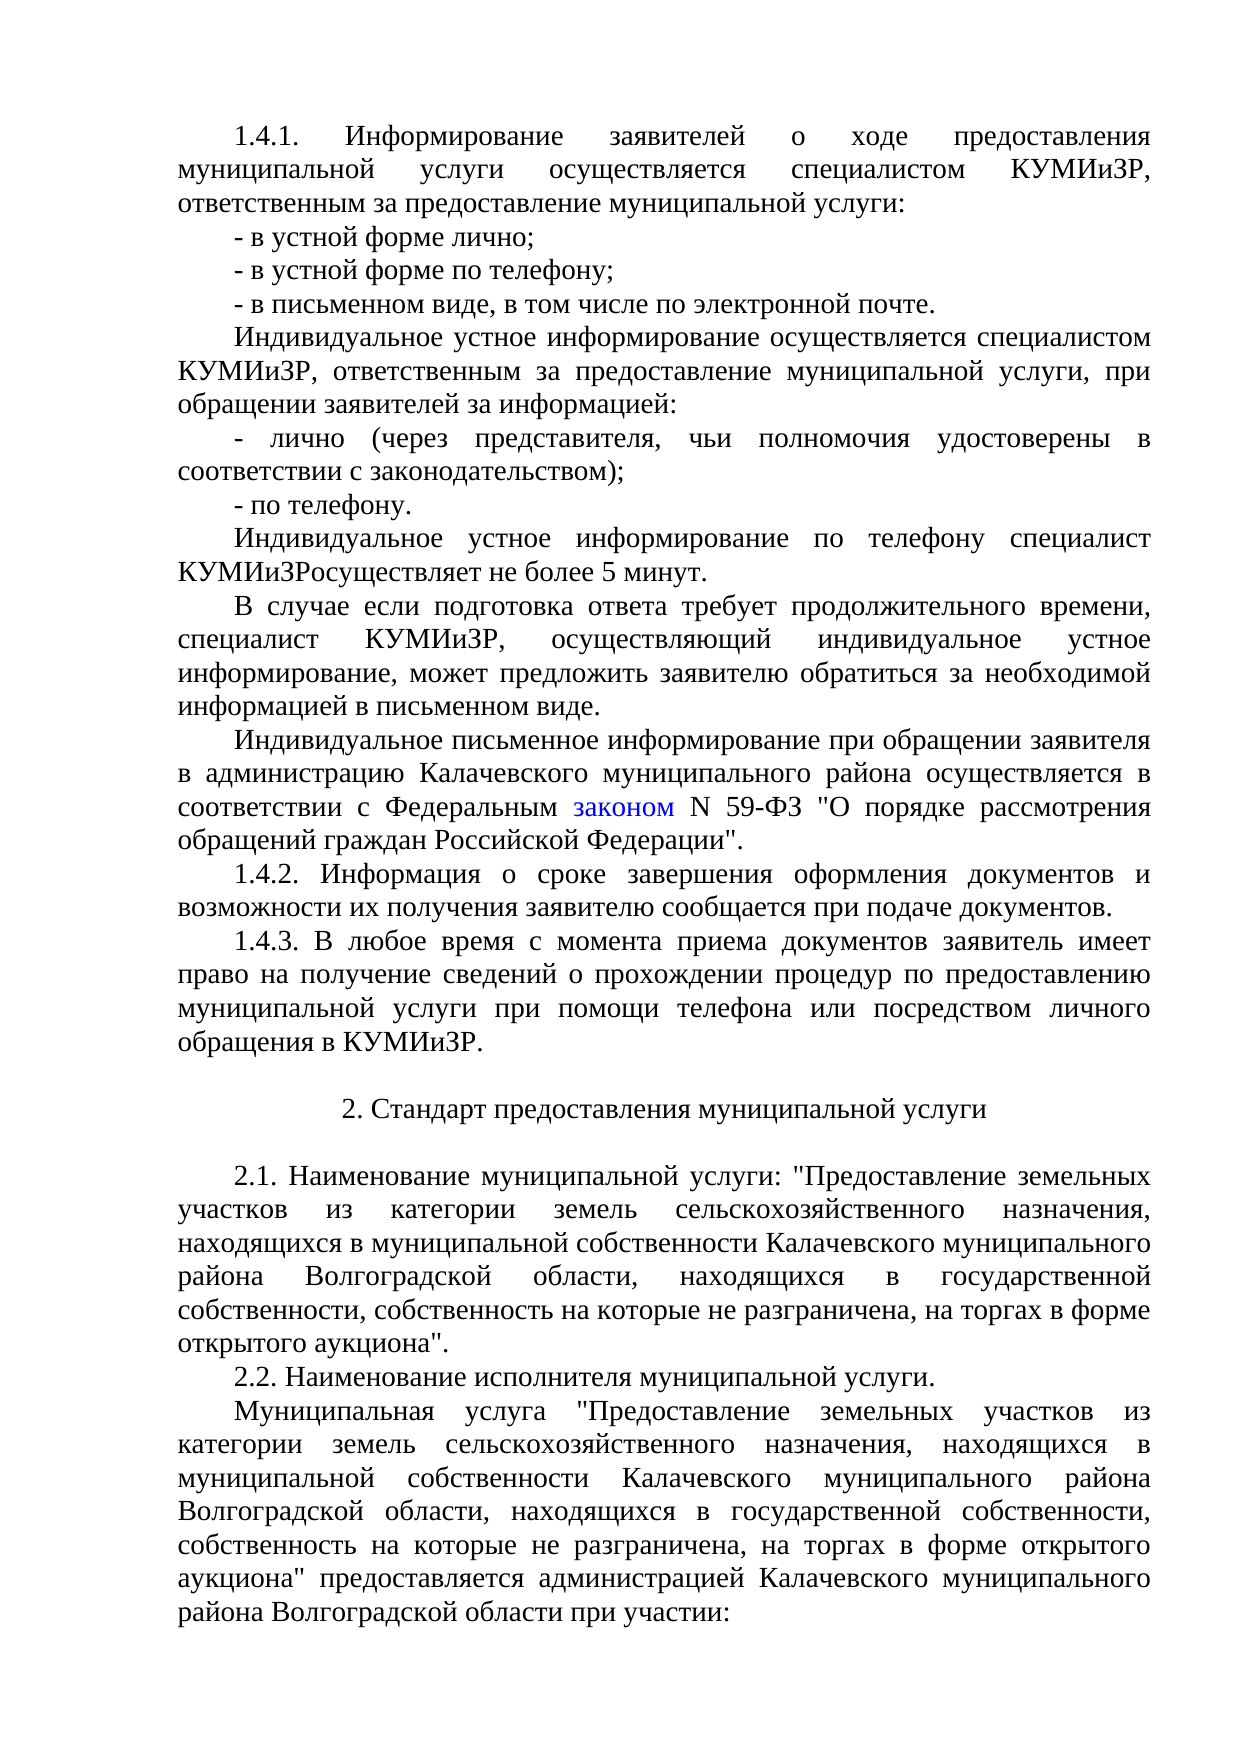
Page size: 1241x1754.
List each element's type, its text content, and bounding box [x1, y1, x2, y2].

text 2. Стандарт предоставления муниципальной услуги [177, 1091, 1152, 1124]
text - лично (через представителя, чьи полномочия удостоверены в соответствии с законодательством); [177, 420, 1152, 487]
text Индивидуальное устное информирование по телефону специалист КУМИиЗРосуществляет не более 5 минут. [177, 521, 1152, 588]
text - в устной форме по телефону; [177, 252, 1152, 286]
text 1.4.1. Информирование заявителей о ходе предоставления муниципальной услуги осуществляется специалистом КУМИиЗР, ответственным за предоставление муниципальной услуги: [177, 118, 1152, 219]
text - в устной форме лично; [177, 219, 1152, 252]
text Муниципальная услуга "Предоставление земельных участков из категории земель сельскохозяйственного назначения, находящихся в муниципальной собственности Калачевского муниципального района Волгоградской области, находящихся в государственной собственности, собственность на которые не разграничена, на торгах в форме открытого аукциона" предоставляется администрацией Калачевского муниципального района Волгоградской области при участии: [177, 1393, 1152, 1627]
text - в письменном виде, в том числе по электронной почте. [177, 286, 1152, 319]
text Индивидуальное устное информирование осуществляется специалистом КУМИиЗР, ответственным за предоставление муниципальной услуги, при обращении заявителей за информацией: [177, 319, 1152, 420]
text - по телефону. [177, 487, 1152, 521]
text 2.1. Наименование муниципальной услуги: "Предоставление земельных участков из категории земель сельскохозяйственного назначения, находящихся в муниципальной собственности Калачевского муниципального района Волгоградской области, находящихся в государственной собственности, собственность на которые не разграничена, на торгах в форме открытого аукциона". [177, 1158, 1152, 1359]
text 1.4.2. Информация о сроке завершения оформления документов и возможности их получения заявителю сообщается при подаче документов. [177, 856, 1152, 923]
text 1.4.3. В любое время с момента приема документов заявитель имеет право на получение сведений о прохождении процедур по предоставлению муниципальной услуги при помощи телефона или посредством личного обращения в КУМИиЗР. [177, 923, 1152, 1057]
text В случае если подготовка ответа требует продолжительного времени, специалист КУМИиЗР, осуществляющий индивидуальное устное информирование, может предложить заявителю обратиться за необходимой информацией в письменном виде. [177, 588, 1152, 722]
text 2.2. Наименование исполнителя муниципальной услуги. [177, 1359, 1152, 1393]
text Индивидуальное письменное информирование при обращении заявителя в администрацию Калачевского муниципального района осуществляется в соответствии с Федеральным законом N 59-ФЗ "О порядке рассмотрения обращений граждан Российской Федерации". [177, 722, 1152, 856]
